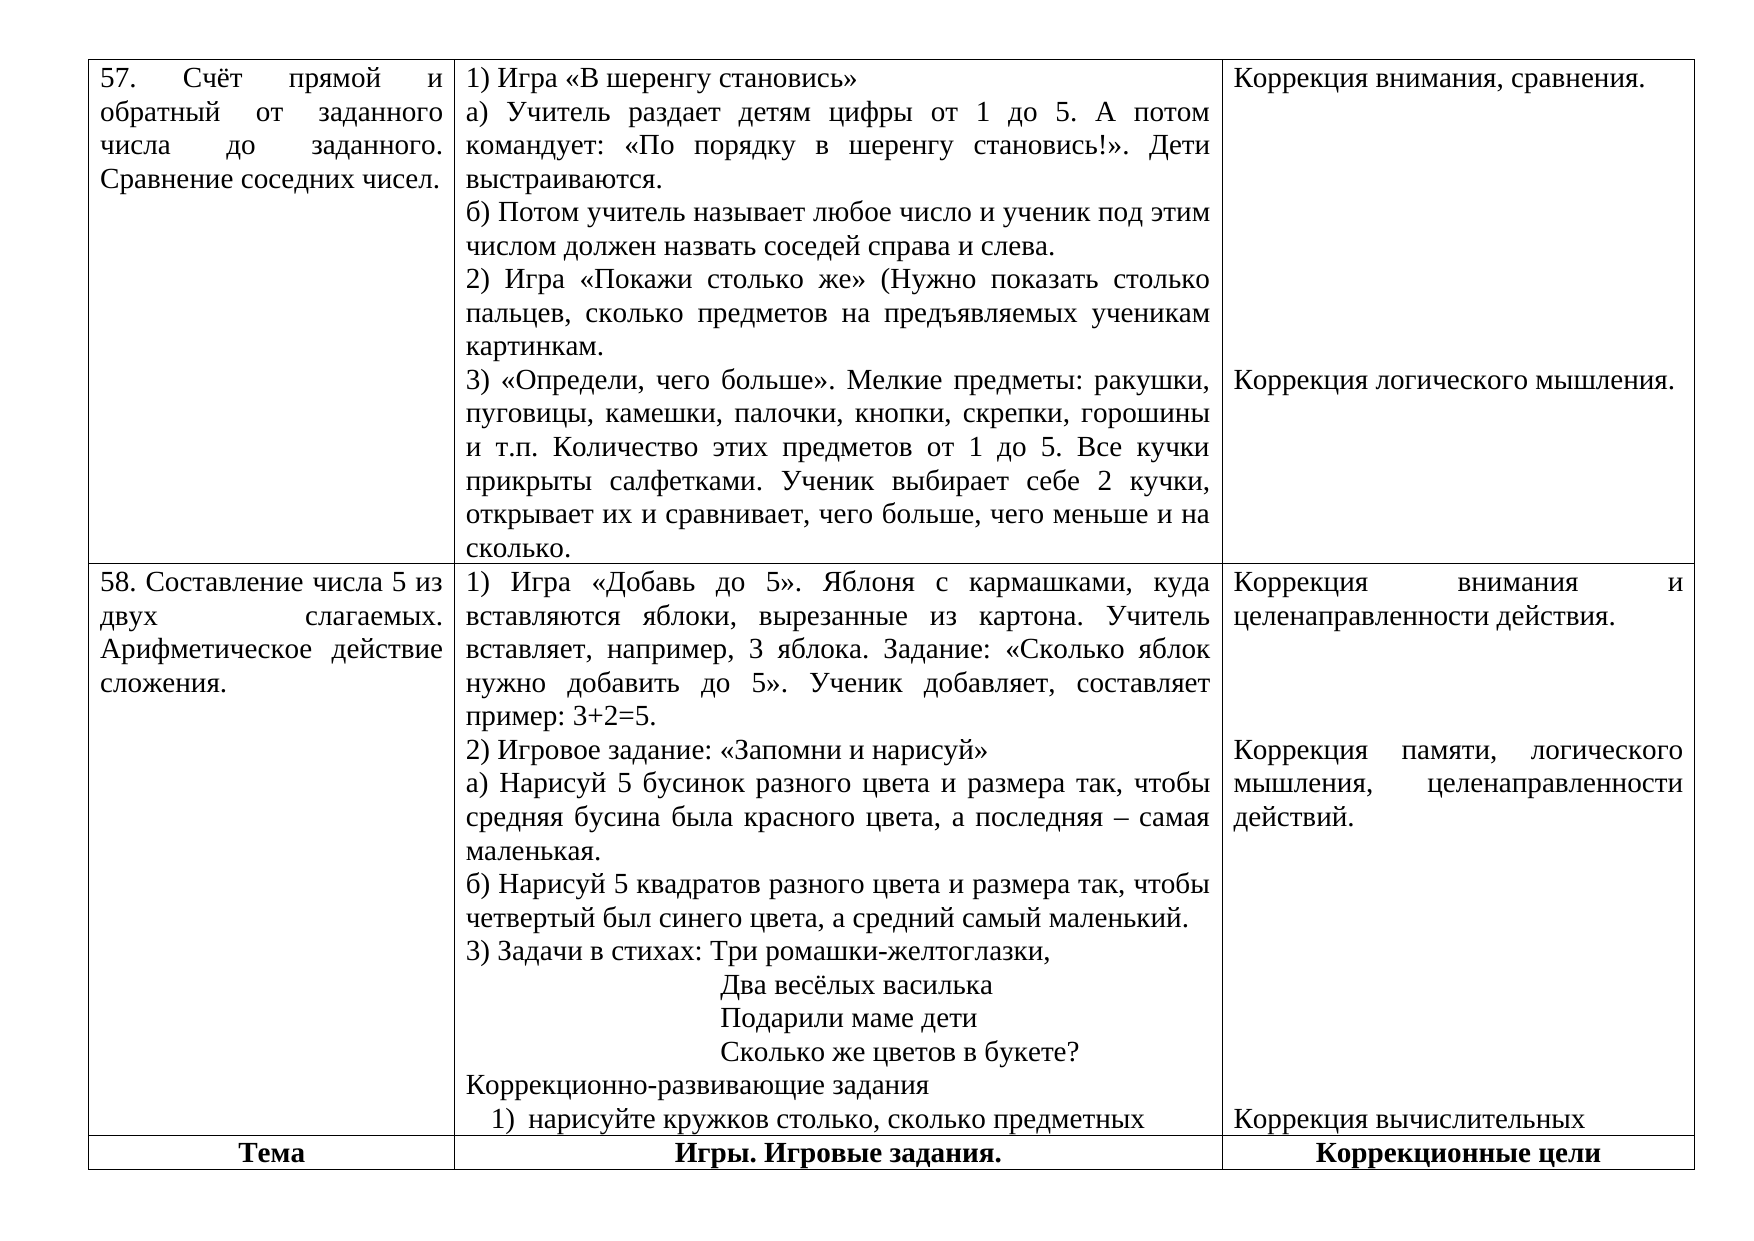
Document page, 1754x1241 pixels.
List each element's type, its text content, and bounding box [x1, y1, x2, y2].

table_cell Тема [89, 1136, 454, 1169]
table_cell Игры. Игровые задания. [455, 1136, 1222, 1169]
table_cell Коррекционные цели [1223, 1136, 1694, 1169]
table_cell Коррекция внимания и целенаправленности действия. Коррекция памяти, логического мышления, целенаправленности действий. Коррекция вычислительных [1223, 564, 1694, 1134]
table_cell 58. Составление числа 5 из двух слагаемых. Арифметическое действие сложения. [89, 564, 454, 1134]
table_cell 1) Игра «В шеренгу становись» а) Учитель раздает детям цифры от 1 до 5. А потом командует: «По порядку в шеренгу становись!». Дети выстраиваются. б) Потом учитель называет любое число и ученик под этим числом должен назвать соседей справа и слева. 2) Игра «Покажи столько же» (Нужно показать столько пальцев, сколько предметов на предъявляемых ученикам картинкам. 3) «Определи, чего больше». Мелкие предметы: ракушки, пуговицы, камешки, палочки, кнопки, скрепки, горошины и т.п. Количество этих предметов от 1 до 5. Все кучки прикрыты салфетками. Ученик выбирает себе 2 кучки, открывает их и сравнивает, чего больше, чего меньше и на сколько. [455, 60, 1222, 563]
table_cell 1) Игра «Добавь до 5». Яблоня с кармашками, куда вставляются яблоки, вырезанные из картона. Учитель вставляет, например, 3 яблока. Задание: «Сколько яблок нужно добавить до 5». Ученик добавляет, составляет пример: 3+2=5. 2) Игровое задание: «Запомни и нарисуй» а) Нарисуй 5 бусинок разного цвета и размера так, чтобы средняя бусина была красного цвета, а последняя – самая маленькая. б) Нарисуй 5 квадратов разного цвета и размера так, чтобы четвертый был синего цвета, а средний самый маленький. 3) Задачи в стихах: Три ромашки-желтоглазки, Два весёлых василька Подарили маме дети Сколько же цветов в букете? Коррекционно-развивающие задания нарисуйте кружков столько, сколько предметных [455, 564, 1222, 1134]
table_cell 57. Счёт прямой и обратный от заданного числа до заданного. Сравнение соседних чисел. [89, 60, 454, 563]
table_cell Коррекция внимания, сравнения. Коррекция логического мышления. [1223, 60, 1694, 563]
